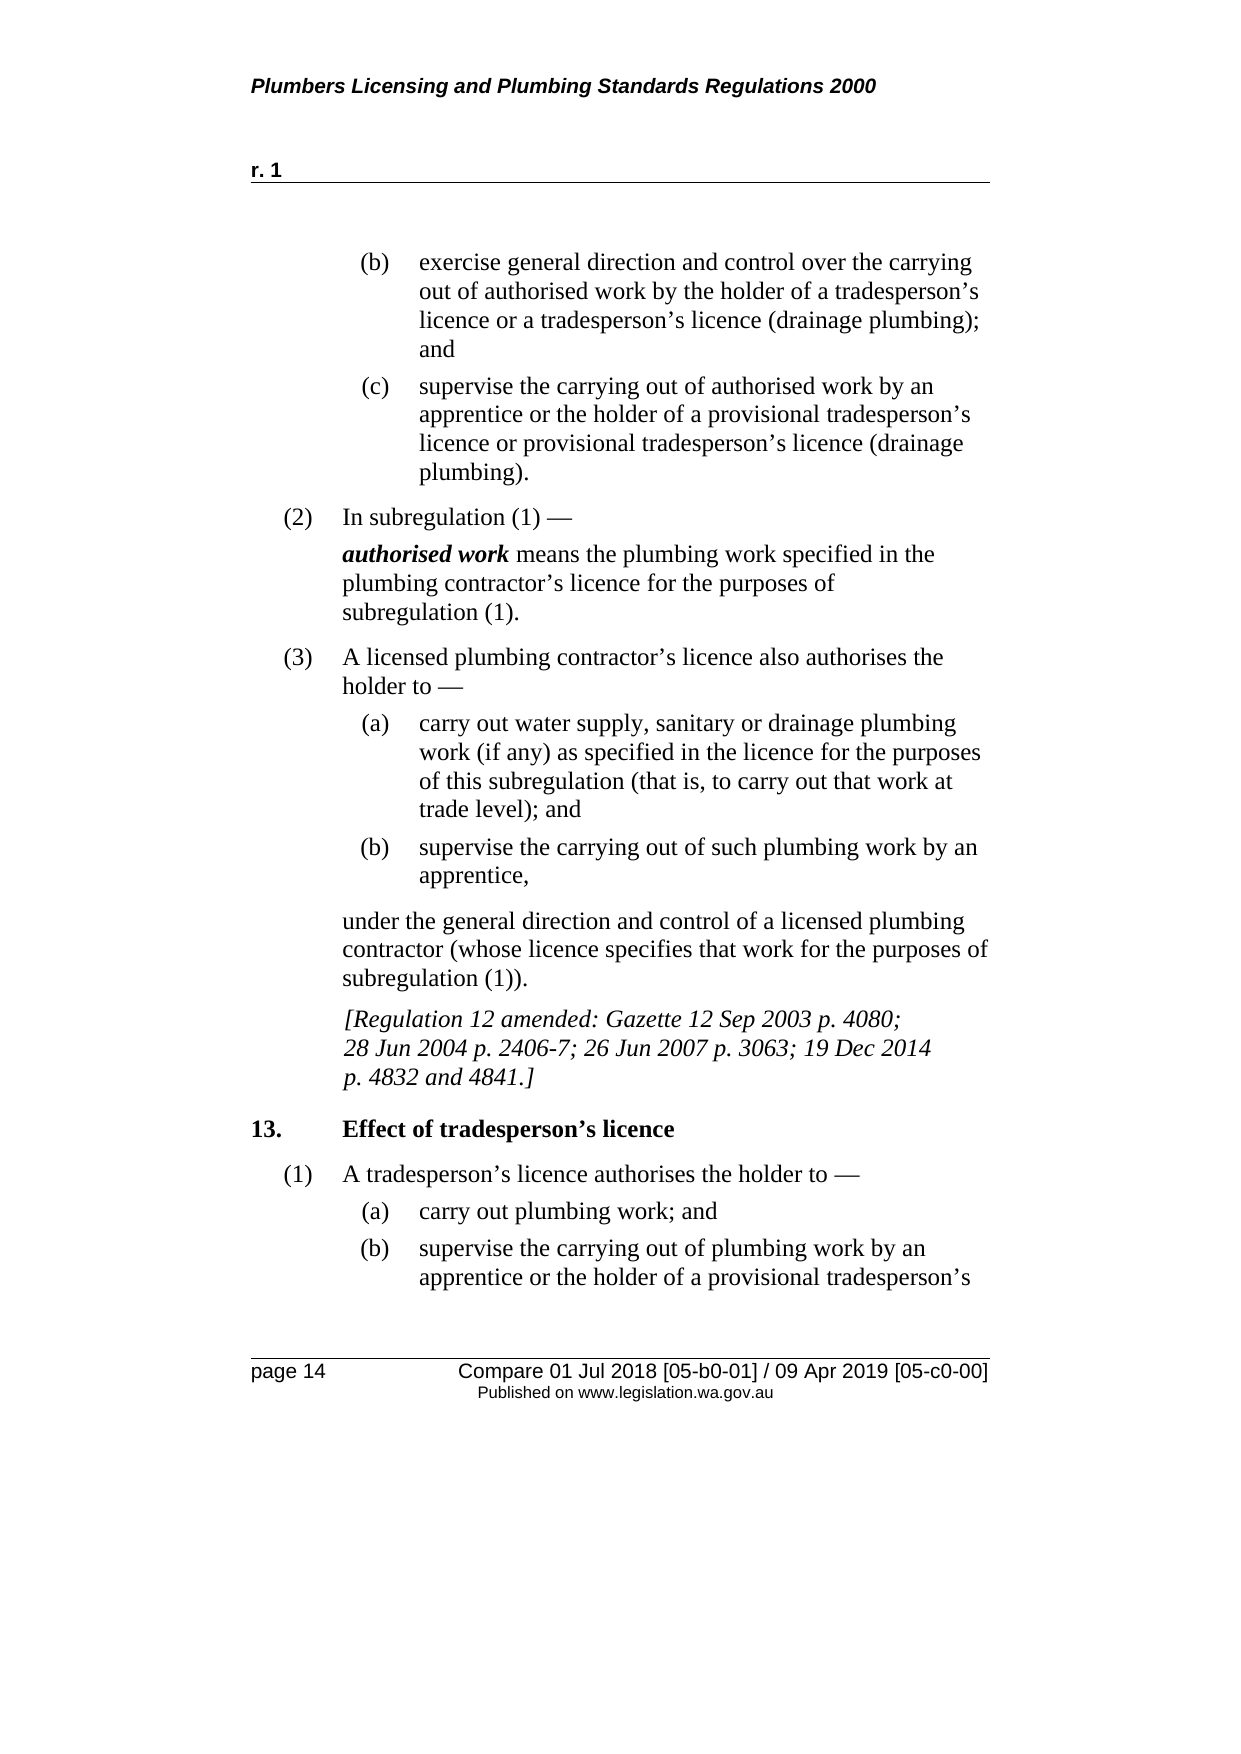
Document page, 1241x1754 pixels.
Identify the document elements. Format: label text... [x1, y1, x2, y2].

text under the general direction and control of a licensed plumbing contractor (whose licence specifies that work for the purposes of subregulation (1)). [251, 906, 990, 992]
text (b) exercise general direction and control over the carrying out of authorised work by the holder of a tradesperson’s licence or a tradesperson’s licence (drainage plumbing); and [251, 247, 990, 362]
text (a) carry out water supply, sanitary or drainage plumbing work (if any) as specified in the licence for the purposes of this subregulation (that is, to carry out that work at trade level); and [251, 708, 990, 823]
subtitle 13. Effect of tradesperson’s licence [251, 1114, 990, 1142]
text authorised work means the plumbing work specified in the plumbing contractor’s licence for the purposes of subregulation (1). [251, 539, 990, 626]
text (a) carry out plumbing work; and [251, 1196, 990, 1225]
text [Regulation 12 amended: Gazette 12 Sep 2003 p. 4080; 28 Jun 2004 p. 2406-7; 26 Jun 2007 p. 3063; 19 Dec 2014 p. 4832 and 4841.] [251, 1004, 990, 1091]
text (1) A tradesperson’s licence authorises the holder to — [251, 1159, 990, 1188]
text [251, 1233, 990, 1291]
text (c) supervise the carrying out of authorised work by an apprentice or the holder of a provisional tradesperson’s licence or provisional tradesperson’s licence (drainage plumbing). [251, 371, 990, 486]
text (3) A licensed plumbing contractor’s licence also authorises the holder to — [251, 642, 990, 700]
text (2) In subregulation (1) — [251, 502, 990, 531]
text (b) supervise the carrying out of such plumbing work by an apprentice, [251, 832, 990, 889]
